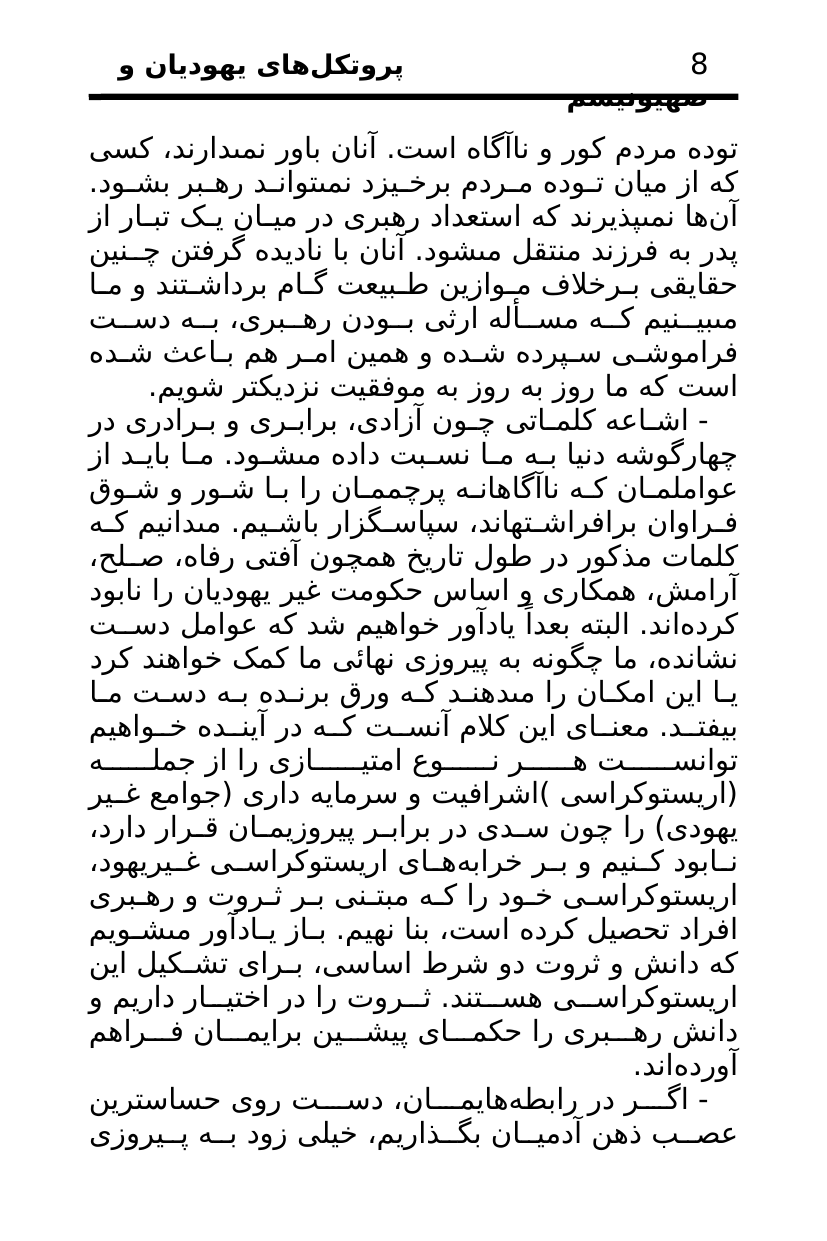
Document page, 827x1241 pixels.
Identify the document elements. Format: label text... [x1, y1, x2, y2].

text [89, 132, 738, 403]
text - اشاعه کلماتى چون آزادى، برابرى و برادرى در چهارگوشه دنیا به ما نسبت داده مى‏شود. ما باید از عواملمان که ناآگاهانه پرچم‏مان را با شور و شوق فراوان برافراشته‏اند، سپاسگزار باشیم. مى‏دانیم که کلمات مذکور در طول تاریخ همچون آفتى رفاه، صلح، آرامش، همکارى و اساس حکومت غیر یهودیان را نابود کرده‌‏اند. البته بعداً یادآور خواهیم شد که عوامل دست ‏نشانده، ما چگونه به پیروزى نهائى ما کمک خواهند کرد یا این امکان را مى‏دهند که ورق برنده به دست ما بیفتد. معناى این کلام آنست که در آینده خواهیم توانست هر نوع امتیازى را از جمله (اریستوکراسى )اشرافیت و سرمایه ‏دارى (جوامع غیر یهودی) را چون سدى در برابر پیروزیمان قرار دارد، نابود کنیم و بر خرابه‌‏هاى اریستوکراسى غیریهود، اریستوکراسى خود را که مبتنى بر ثروت و رهبرى افراد تحصیل کرده است، بنا نهیم. باز یادآور مى‏شویم که دانش و ثروت دو شرط اساسى، براى تشکیل این اریستوکراسى هستند. ثروت را در اختیار داریم و دانش رهبرى را حکماى پیشین برایمان فراهم آورده‌‏اند. [89, 403, 738, 1082]
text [89, 1082, 738, 1150]
